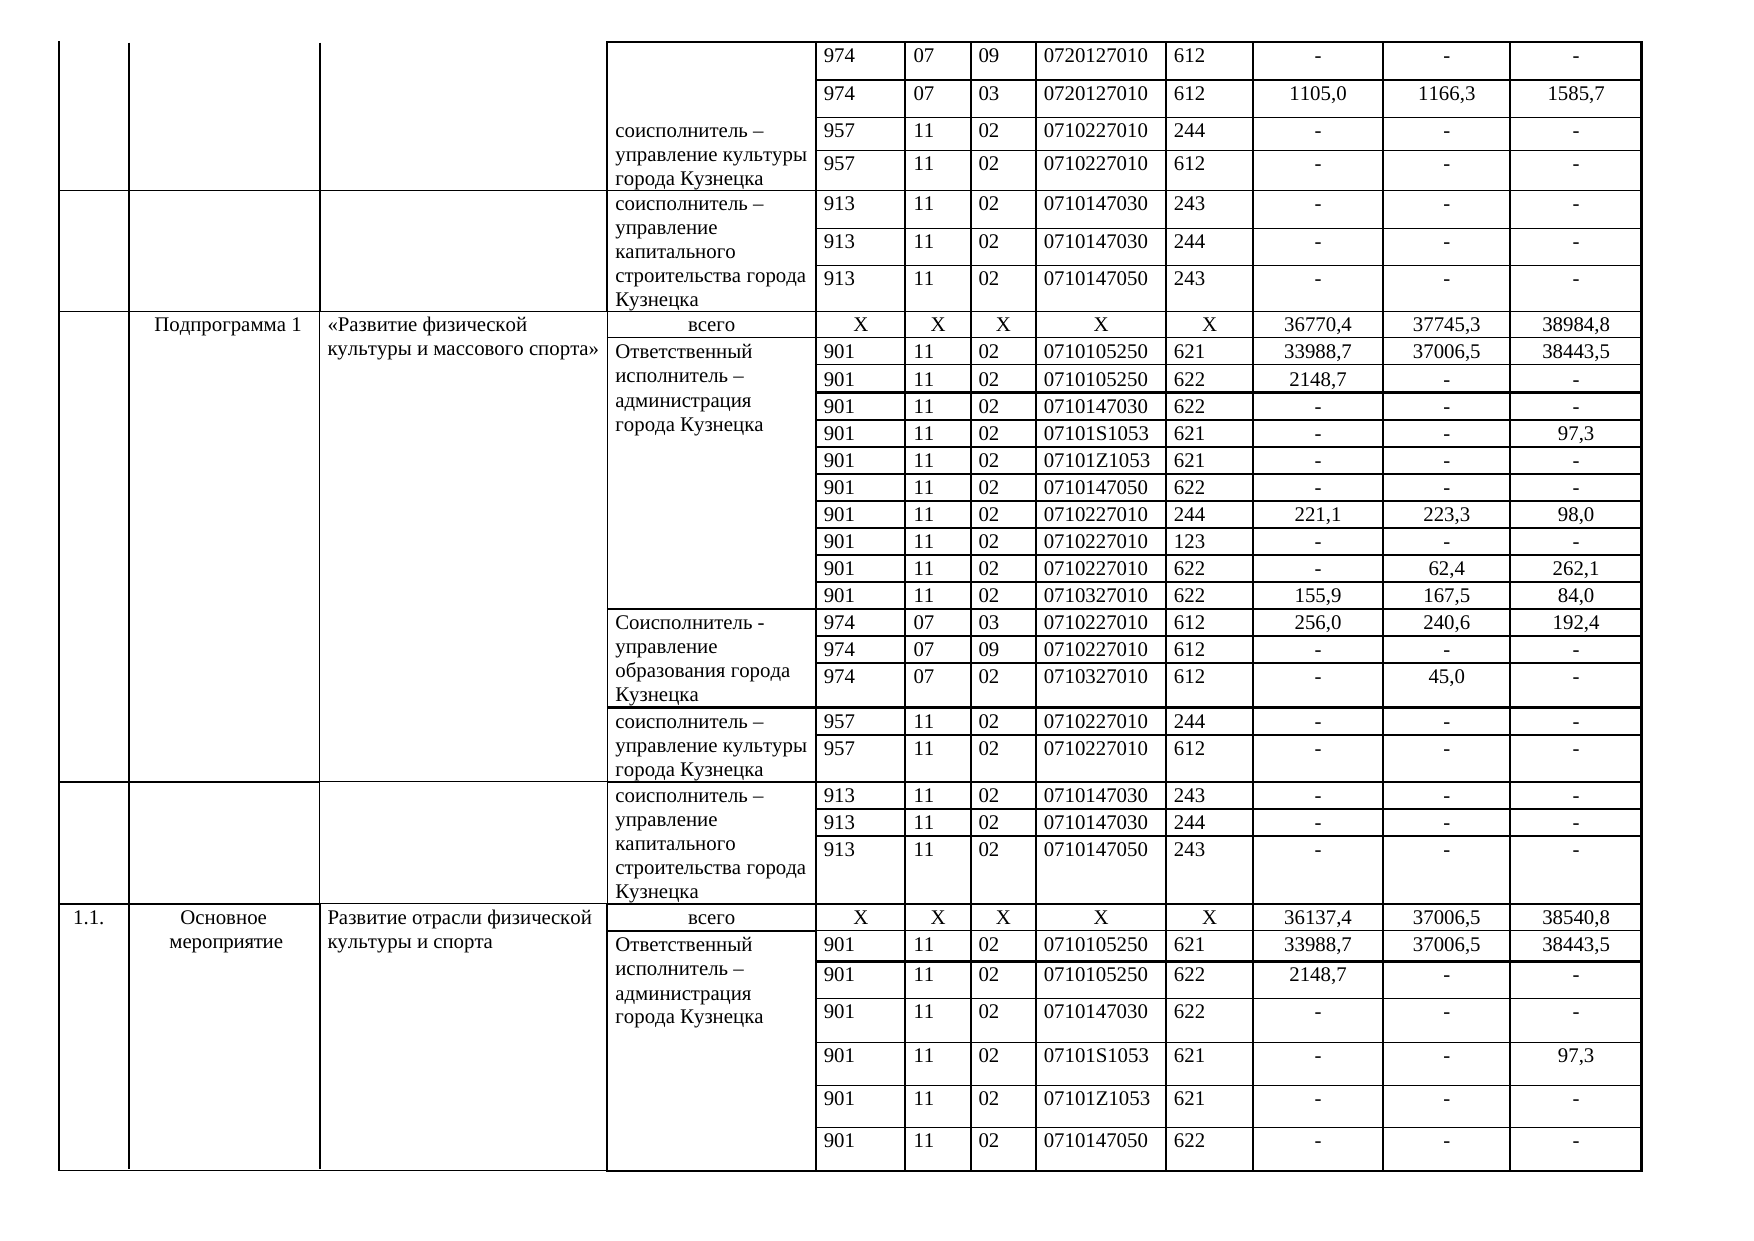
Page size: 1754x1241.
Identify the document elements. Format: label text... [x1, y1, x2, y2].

table_cell 913 [817, 191, 904, 228]
table_cell - [1254, 448, 1382, 473]
table_cell - [1384, 736, 1509, 781]
table_cell 957 [817, 151, 904, 190]
table_cell - [1384, 118, 1509, 150]
table_cell [60, 191, 128, 311]
table_cell 901 [817, 1128, 904, 1170]
table_cell 38984,8 [1511, 312, 1640, 337]
table_cell 02 [972, 475, 1035, 500]
table_cell 0710147030 [1037, 810, 1165, 835]
table_cell - [1511, 394, 1640, 418]
table_cell 38540,8 [1511, 905, 1640, 930]
table_cell 0710227010 [1037, 556, 1165, 581]
table_cell - [1511, 637, 1640, 662]
table_cell 167,5 [1384, 583, 1509, 608]
table_cell 901 [817, 963, 904, 998]
table_cell - [1384, 1128, 1509, 1170]
table_cell 974 [817, 637, 904, 662]
table_cell 901 [817, 1086, 904, 1127]
table_cell 223,3 [1384, 502, 1509, 527]
table_cell - [1254, 556, 1382, 581]
table_cell 243 [1167, 191, 1252, 228]
table_cell - [1384, 963, 1509, 998]
table_cell - [1384, 837, 1509, 903]
table_cell - [1254, 43, 1382, 79]
table_cell - [1254, 151, 1382, 190]
table_cell 2148,7 [1254, 963, 1382, 998]
table_cell 913 [817, 837, 904, 903]
table_cell 612 [1167, 43, 1252, 79]
table_cell - [1254, 736, 1382, 781]
table_cell всего [608, 905, 815, 930]
table_cell X [1037, 905, 1165, 930]
table_cell 243 [1167, 266, 1252, 311]
table_cell 11 [906, 963, 970, 998]
table_cell - [1511, 1128, 1640, 1170]
table_cell 0710105250 [1037, 365, 1165, 391]
table_cell - [1254, 529, 1382, 554]
table_cell 11 [906, 709, 970, 733]
table_cell 123 [1167, 529, 1252, 554]
table_cell - [1511, 664, 1640, 706]
table_cell 11 [906, 229, 970, 265]
table_cell X [817, 905, 904, 930]
table_cell X [906, 905, 970, 930]
table_cell 02 [972, 448, 1035, 473]
table_cell - [1511, 266, 1640, 311]
table_cell 0720127010 [1037, 43, 1165, 79]
table_cell - [1384, 43, 1509, 79]
table_cell 11 [906, 475, 970, 500]
table_cell - [1511, 448, 1640, 473]
table_cell 0710147030 [1037, 783, 1165, 808]
table_cell 38443,5 [1511, 931, 1640, 960]
table_cell 0710227010 [1037, 736, 1165, 781]
table_cell 02 [972, 338, 1035, 364]
table_cell 957 [817, 709, 904, 733]
table_cell 612 [1167, 736, 1252, 781]
table_cell - [1254, 664, 1382, 706]
table_cell 0710105250 [1037, 963, 1165, 998]
table_cell - [1384, 709, 1509, 733]
table_cell 0720127010 [1037, 81, 1165, 117]
table_cell - [1384, 783, 1509, 808]
table_cell 11 [906, 810, 970, 835]
table_cell - [1511, 365, 1640, 391]
table_cell 221,1 [1254, 502, 1382, 527]
table_cell - [1254, 475, 1382, 500]
table_cell 37006,5 [1384, 905, 1509, 930]
table_cell - [1384, 529, 1509, 554]
table_cell «Развитие физической культуры и массового спорта» [320, 312, 607, 781]
table_cell 11 [906, 529, 970, 554]
table_cell Ответственный исполнитель – администрация города Кузнецка [608, 338, 815, 608]
table_cell 11 [906, 1128, 970, 1170]
table_cell X [972, 312, 1035, 337]
table_cell 901 [817, 931, 904, 960]
table_cell 901 [817, 338, 904, 364]
table_cell - [1254, 118, 1382, 150]
table_cell - [1384, 229, 1509, 265]
table_cell 621 [1167, 338, 1252, 364]
table_cell всего [608, 312, 815, 337]
table_cell 621 [1167, 448, 1252, 473]
table_cell 02 [972, 151, 1035, 190]
table_cell 0710227010 [1037, 151, 1165, 190]
table_cell - [1254, 810, 1382, 835]
table_cell 957 [817, 736, 904, 781]
table_cell - [1384, 1086, 1509, 1127]
table_cell 11 [906, 502, 970, 527]
table_cell - [1511, 963, 1640, 998]
table_cell 33988,7 [1254, 338, 1382, 364]
table_cell X [1037, 312, 1165, 337]
table_cell 02 [972, 1043, 1035, 1084]
table_cell 11 [906, 736, 970, 781]
table_cell 0710227010 [1037, 637, 1165, 662]
table_cell [321, 191, 606, 311]
table_cell соисполнитель – управление культуры города Кузнецка [608, 117, 815, 190]
table_cell 11 [906, 1086, 970, 1127]
table_cell 1585,7 [1511, 81, 1640, 117]
table_cell 913 [817, 229, 904, 265]
table_cell 612 [1167, 610, 1252, 635]
table_cell 243 [1167, 783, 1252, 808]
table_cell 02 [972, 709, 1035, 733]
table_cell 244 [1167, 709, 1252, 733]
table_cell 02 [972, 1086, 1035, 1127]
table_cell - [1511, 118, 1640, 150]
table_cell Развитие отрасли физической культуры и спорта [320, 904, 606, 1170]
table_cell 621 [1167, 1043, 1252, 1084]
table_cell 0710147030 [1037, 229, 1165, 265]
table_cell 45,0 [1384, 664, 1509, 706]
table_cell 0710147030 [1037, 191, 1165, 228]
table_cell 0710227010 [1037, 529, 1165, 554]
table_cell 03 [972, 610, 1035, 635]
table_cell 192,4 [1511, 610, 1640, 635]
table_cell 11 [906, 266, 970, 311]
table_cell - [1384, 365, 1509, 391]
table_cell 11 [906, 837, 970, 903]
table_cell 974 [817, 81, 904, 117]
table_cell 97,3 [1511, 1043, 1640, 1084]
table_cell 11 [906, 999, 970, 1042]
table_cell - [1511, 475, 1640, 500]
table_cell 37006,5 [1384, 931, 1509, 960]
table_cell 612 [1167, 151, 1252, 190]
table_cell 02 [972, 999, 1035, 1042]
table_cell 02 [972, 963, 1035, 998]
table_cell Основное мероприятие [129, 905, 319, 1170]
table_cell 0710147050 [1037, 1128, 1165, 1170]
table_cell 621 [1167, 931, 1252, 960]
table_cell 07101S1053 [1037, 1043, 1165, 1084]
table_cell - [1254, 1128, 1382, 1170]
table_cell 11 [906, 783, 970, 808]
table_cell 02 [972, 421, 1035, 446]
table_cell - [1384, 448, 1509, 473]
table_cell 974 [817, 43, 904, 79]
table_cell X [972, 905, 1035, 930]
table_cell - [1254, 709, 1382, 733]
table_cell X [1167, 312, 1252, 337]
table_cell 901 [817, 394, 904, 418]
table_cell - [1384, 394, 1509, 418]
table_cell 07101S1053 [1037, 421, 1165, 446]
table_cell 07 [906, 637, 970, 662]
table_cell 97,3 [1511, 421, 1640, 446]
table_cell 36770,4 [1254, 312, 1382, 337]
table_cell [60, 783, 128, 903]
table_cell 155,9 [1254, 583, 1382, 608]
table_cell 11 [906, 118, 970, 150]
table_cell 02 [972, 529, 1035, 554]
table_cell 09 [972, 43, 1035, 79]
table_cell 07101Z1053 [1037, 1086, 1165, 1127]
table_cell Соисполнитель - управление образования города Кузнецка [608, 610, 815, 706]
table_cell - [1254, 637, 1382, 662]
table_cell - [1511, 736, 1640, 781]
table_cell - [1254, 837, 1382, 903]
table_cell 974 [817, 664, 904, 706]
table_cell 11 [906, 191, 970, 228]
table_cell 02 [972, 266, 1035, 311]
table_cell 02 [972, 556, 1035, 581]
table_cell - [1511, 229, 1640, 265]
table_cell 0710227010 [1037, 118, 1165, 150]
table_cell 262,1 [1511, 556, 1640, 581]
table_cell 243 [1167, 837, 1252, 903]
table_cell 622 [1167, 475, 1252, 500]
table_cell 612 [1167, 664, 1252, 706]
table_cell 02 [972, 837, 1035, 903]
table_cell 98,0 [1511, 502, 1640, 527]
table_cell 622 [1167, 583, 1252, 608]
table_cell - [1384, 1043, 1509, 1084]
table_cell 1105,0 [1254, 81, 1382, 117]
table_cell 62,4 [1384, 556, 1509, 581]
table_cell 11 [906, 394, 970, 418]
table_cell 244 [1167, 229, 1252, 265]
table_cell 02 [972, 931, 1035, 960]
table_cell 33988,7 [1254, 931, 1382, 960]
table_cell 0710147050 [1037, 475, 1165, 500]
table_cell - [1511, 151, 1640, 190]
table_cell - [1254, 421, 1382, 446]
table_cell 02 [972, 191, 1035, 228]
table_cell - [1254, 999, 1382, 1042]
table_cell 0710105250 [1037, 338, 1165, 364]
table_cell 11 [906, 365, 970, 391]
table_cell - [1254, 1086, 1382, 1127]
table_cell - [1384, 999, 1509, 1042]
table_cell 913 [817, 783, 904, 808]
table_cell 1.1. [60, 905, 128, 1170]
table_cell - [1254, 783, 1382, 808]
table_cell X [1167, 905, 1252, 930]
table_cell X [817, 312, 904, 337]
table_cell 11 [906, 421, 970, 446]
table_cell 0710227010 [1037, 502, 1165, 527]
table_cell 0710147030 [1037, 394, 1165, 418]
table_cell 02 [972, 118, 1035, 150]
table_cell 901 [817, 1043, 904, 1084]
table_cell [60, 312, 128, 781]
table_cell 0710327010 [1037, 664, 1165, 706]
table_cell - [1254, 266, 1382, 311]
table_cell 901 [817, 529, 904, 554]
table_cell 0710147050 [1037, 837, 1165, 903]
table_cell соисполнитель – управление капитального строительства города Кузнецка [608, 191, 815, 311]
table_cell 622 [1167, 999, 1252, 1042]
table_cell Подпрограмма 1 [130, 312, 319, 781]
table_cell 622 [1167, 394, 1252, 418]
table_cell 1166,3 [1384, 81, 1509, 117]
table_cell - [1384, 191, 1509, 228]
table_cell 11 [906, 448, 970, 473]
table_cell 07 [906, 610, 970, 635]
table_cell 957 [817, 118, 904, 150]
table_cell - [1384, 475, 1509, 500]
table_cell 11 [906, 556, 970, 581]
table_cell 09 [972, 637, 1035, 662]
table_cell - [1511, 529, 1640, 554]
table_cell 07 [906, 43, 970, 79]
table_cell 84,0 [1511, 583, 1640, 608]
table_cell X [906, 312, 970, 337]
table_cell 622 [1167, 365, 1252, 391]
table_cell 11 [906, 151, 970, 190]
table_cell - [1511, 810, 1640, 835]
table_cell 621 [1167, 1086, 1252, 1127]
table_cell 02 [972, 229, 1035, 265]
table_cell 02 [972, 664, 1035, 706]
table_cell 02 [972, 783, 1035, 808]
table_cell 03 [972, 81, 1035, 117]
table_cell 0710105250 [1037, 931, 1165, 960]
table_cell 37006,5 [1384, 338, 1509, 364]
table_cell соисполнитель – управление капитального строительства города Кузнецка [608, 783, 815, 903]
table_cell [130, 117, 319, 190]
table_cell - [1384, 637, 1509, 662]
table_cell 07 [906, 664, 970, 706]
table_cell 622 [1167, 963, 1252, 998]
table_cell 02 [972, 394, 1035, 418]
table_cell - [1384, 151, 1509, 190]
table_cell - [1511, 999, 1640, 1042]
table_cell 256,0 [1254, 610, 1382, 635]
table_cell - [1511, 837, 1640, 903]
table_cell - [1254, 229, 1382, 265]
table_cell 0710147030 [1037, 999, 1165, 1042]
table_cell 11 [906, 1043, 970, 1084]
table_cell 612 [1167, 637, 1252, 662]
table_cell 0710147050 [1037, 266, 1165, 311]
table_cell - [1254, 191, 1382, 228]
table_cell - [1384, 421, 1509, 446]
table_cell 901 [817, 365, 904, 391]
table_cell 901 [817, 583, 904, 608]
table_cell - [1254, 1043, 1382, 1084]
table_cell 244 [1167, 118, 1252, 150]
table_cell 02 [972, 365, 1035, 391]
table_cell [130, 783, 319, 903]
table_cell 901 [817, 421, 904, 446]
table_cell 02 [972, 502, 1035, 527]
table_cell 0710327010 [1037, 583, 1165, 608]
table_cell соисполнитель – управление культуры города Кузнецка [608, 709, 815, 781]
table_cell - [1511, 1086, 1640, 1127]
table_cell 38443,5 [1511, 338, 1640, 364]
table_cell 901 [817, 475, 904, 500]
table_cell 622 [1167, 556, 1252, 581]
table_cell [321, 117, 606, 190]
table_cell 07101Z1053 [1037, 448, 1165, 473]
table_cell 621 [1167, 421, 1252, 446]
table_cell 07 [906, 81, 970, 117]
table_cell 37745,3 [1384, 312, 1509, 337]
table_cell 36137,4 [1254, 905, 1382, 930]
table_cell 0710227010 [1037, 709, 1165, 733]
table_cell 901 [817, 999, 904, 1042]
table_cell - [1511, 783, 1640, 808]
table_cell 913 [817, 266, 904, 311]
table_cell - [1384, 810, 1509, 835]
table_cell 244 [1167, 502, 1252, 527]
table_cell 901 [817, 556, 904, 581]
table_cell - [1384, 266, 1509, 311]
table_cell - [1511, 43, 1640, 79]
table_cell 901 [817, 448, 904, 473]
table_cell 2148,7 [1254, 365, 1382, 391]
table_cell 02 [972, 736, 1035, 781]
table_cell 11 [906, 931, 970, 960]
table_cell 02 [972, 1128, 1035, 1170]
table_cell 901 [817, 502, 904, 527]
table_cell 11 [906, 583, 970, 608]
table_cell 913 [817, 810, 904, 835]
table_cell [320, 782, 607, 903]
table_cell - [1254, 394, 1382, 418]
table_cell 02 [972, 810, 1035, 835]
table_cell 02 [972, 583, 1035, 608]
table_cell 622 [1167, 1128, 1252, 1170]
table_cell - [1511, 191, 1640, 228]
table_cell [60, 117, 128, 190]
table_cell 0710227010 [1037, 610, 1165, 635]
table_cell [130, 191, 319, 311]
table_cell 240,6 [1384, 610, 1509, 635]
table_cell 974 [817, 610, 904, 635]
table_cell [608, 932, 815, 1170]
table_cell - [1511, 709, 1640, 733]
table_cell 244 [1167, 810, 1252, 835]
table_cell 11 [906, 338, 970, 364]
table_cell 612 [1167, 81, 1252, 117]
